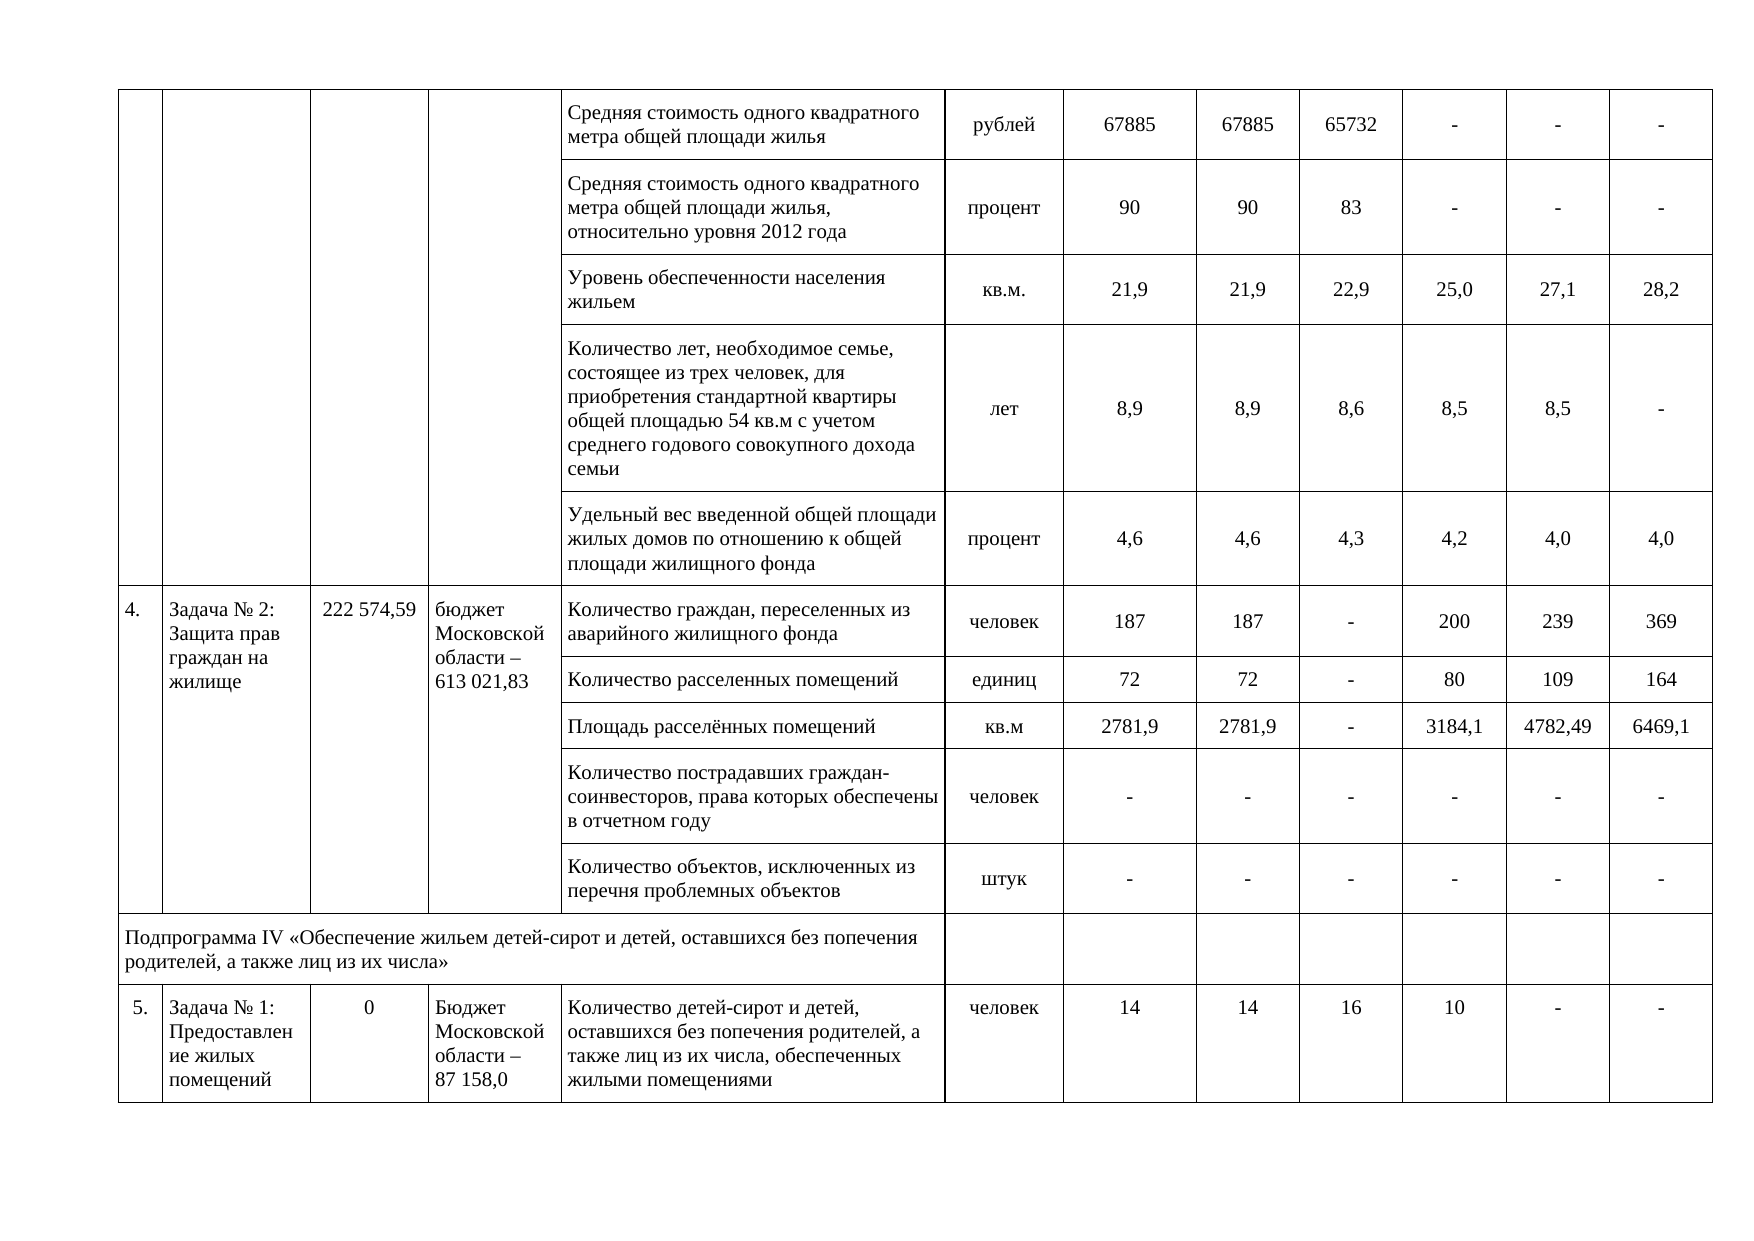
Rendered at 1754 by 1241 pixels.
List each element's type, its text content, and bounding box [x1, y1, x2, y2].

table_cell 164 [1610, 657, 1712, 702]
table_cell - [1610, 844, 1712, 913]
table_cell [1300, 914, 1402, 983]
table_cell 4,0 [1507, 492, 1609, 585]
table_cell 21,9 [1064, 255, 1196, 324]
table_cell 21,9 [1197, 255, 1299, 324]
table_cell - [1403, 749, 1506, 843]
table_cell 4782,49 [1507, 703, 1609, 748]
table_cell 67885 [1064, 90, 1196, 159]
table_cell - [1403, 90, 1506, 159]
table_cell - [1507, 844, 1609, 913]
table_cell бюджет Московской области – 613 021,83 [429, 586, 561, 913]
table_cell - [1507, 90, 1609, 159]
table_cell 8,6 [1300, 325, 1402, 491]
table_cell 83 [1300, 160, 1402, 253]
table_cell 8,9 [1197, 325, 1299, 491]
table_cell 369 [1610, 586, 1712, 656]
table_cell 3184,1 [1403, 703, 1506, 748]
table_cell 0 [311, 985, 428, 1102]
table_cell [163, 985, 310, 1102]
table_cell процент [946, 160, 1063, 253]
table_cell Количество лет, необходимое семье, состоящее из трех человек, для приобретения стандартной квартиры общей площадью 54 кв.м с учетом среднего годового совокупного дохода семьи [562, 325, 944, 491]
table_cell 65732 [1300, 90, 1402, 159]
table_cell 187 [1064, 586, 1196, 656]
table_cell Удельный вес введенной общей площади жилых домов по отношению к общей площади жилищного фонда [562, 492, 944, 585]
table_cell Количество граждан, переселенных из аварийного жилищного фонда [562, 586, 944, 656]
table_cell - [1064, 749, 1196, 843]
table_cell - [1197, 844, 1299, 913]
table_cell единиц [946, 657, 1063, 702]
table_cell [1610, 914, 1712, 983]
table_cell 200 [1403, 586, 1506, 656]
table_cell - [1610, 90, 1712, 159]
table_cell 8,9 [1064, 325, 1196, 491]
table_cell 28,2 [1610, 255, 1712, 324]
table_cell - [1300, 586, 1402, 656]
table_cell 72 [1064, 657, 1196, 702]
table_cell [1403, 914, 1506, 983]
table_cell - [1507, 985, 1609, 1102]
table_cell 8,5 [1403, 325, 1506, 491]
table_cell 90 [1197, 160, 1299, 253]
table_cell 67885 [1197, 90, 1299, 159]
table_cell - [1300, 749, 1402, 843]
table_cell Площадь расселённых помещений [562, 703, 944, 748]
table_cell 72 [1197, 657, 1299, 702]
table_cell Количество объектов, исключенных из перечня проблемных объектов [562, 844, 944, 913]
table_cell - [1610, 985, 1712, 1102]
table_cell рублей [946, 90, 1063, 159]
table_cell - [1403, 160, 1506, 253]
table_cell 4,6 [1064, 492, 1196, 585]
table_cell Количество пострадавших граждан-соинвесторов, права которых обеспечены в отчетном году [562, 749, 944, 843]
table_cell 16 [1300, 985, 1402, 1102]
table_cell [1197, 914, 1299, 983]
table_cell кв.м. [946, 255, 1063, 324]
table_cell - [1403, 844, 1506, 913]
table_cell [1064, 914, 1196, 983]
table_cell 4,0 [1610, 492, 1712, 585]
table_cell Задача № 2: Защита прав граждан на жилище [163, 586, 310, 913]
table_cell человек [946, 586, 1063, 656]
table_cell лет [946, 325, 1063, 491]
table_cell Подпрограмма IV «Обеспечение жильем детей-сирот и детей, оставшихся без попечения родителей, а также лиц из их числа» [119, 914, 944, 983]
table_cell - [1064, 844, 1196, 913]
table_cell 2781,9 [1064, 703, 1196, 748]
table_cell 222 574,59 [311, 586, 428, 913]
table_cell - [1610, 160, 1712, 253]
table_cell штук [946, 844, 1063, 913]
table_cell 239 [1507, 586, 1609, 656]
table_cell 80 [1403, 657, 1506, 702]
table_cell 8,5 [1507, 325, 1609, 491]
table_cell Средняя стоимость одного квадратного метра общей площади жилья [562, 90, 944, 159]
table_cell 25,0 [1403, 255, 1506, 324]
table_cell 4,6 [1197, 492, 1299, 585]
table_cell Количество расселенных помещений [562, 657, 944, 702]
table_cell 5. [119, 985, 162, 1102]
table_cell [1507, 914, 1609, 983]
table_cell 90 [1064, 160, 1196, 253]
table_cell - [1507, 749, 1609, 843]
table_cell Уровень обеспеченности населения жильем [562, 255, 944, 324]
table_cell процент [946, 492, 1063, 585]
table_cell 109 [1507, 657, 1609, 702]
table_cell 10 [1403, 985, 1506, 1102]
table_cell 4,3 [1300, 492, 1402, 585]
table_cell человек [946, 985, 1063, 1102]
table_cell 27,1 [1507, 255, 1609, 324]
table_cell 22,9 [1300, 255, 1402, 324]
table_cell 187 [1197, 586, 1299, 656]
table_cell - [1507, 160, 1609, 253]
table_cell - [1610, 325, 1712, 491]
table_cell - [1300, 657, 1402, 702]
table_cell кв.м [946, 703, 1063, 748]
table_cell - [1300, 844, 1402, 913]
table_cell 4,2 [1403, 492, 1506, 585]
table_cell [429, 985, 561, 1102]
table_cell 2781,9 [1197, 703, 1299, 748]
table_cell 14 [1064, 985, 1196, 1102]
table_cell - [1300, 703, 1402, 748]
table_cell Количество детей-сирот и детей, оставшихся без попечения родителей, а также лиц из их числа, обеспеченных жилыми помещениями [562, 985, 944, 1102]
table_cell - [1197, 749, 1299, 843]
table_cell Средняя стоимость одного квадратного метра общей площади жилья, относительно уровня 2012 года [562, 160, 944, 253]
table_cell 14 [1197, 985, 1299, 1102]
table_cell 4. [119, 586, 162, 913]
table_cell [946, 914, 1063, 983]
table_cell 6469,1 [1610, 703, 1712, 748]
table_cell человек [946, 749, 1063, 843]
table_cell - [1610, 749, 1712, 843]
